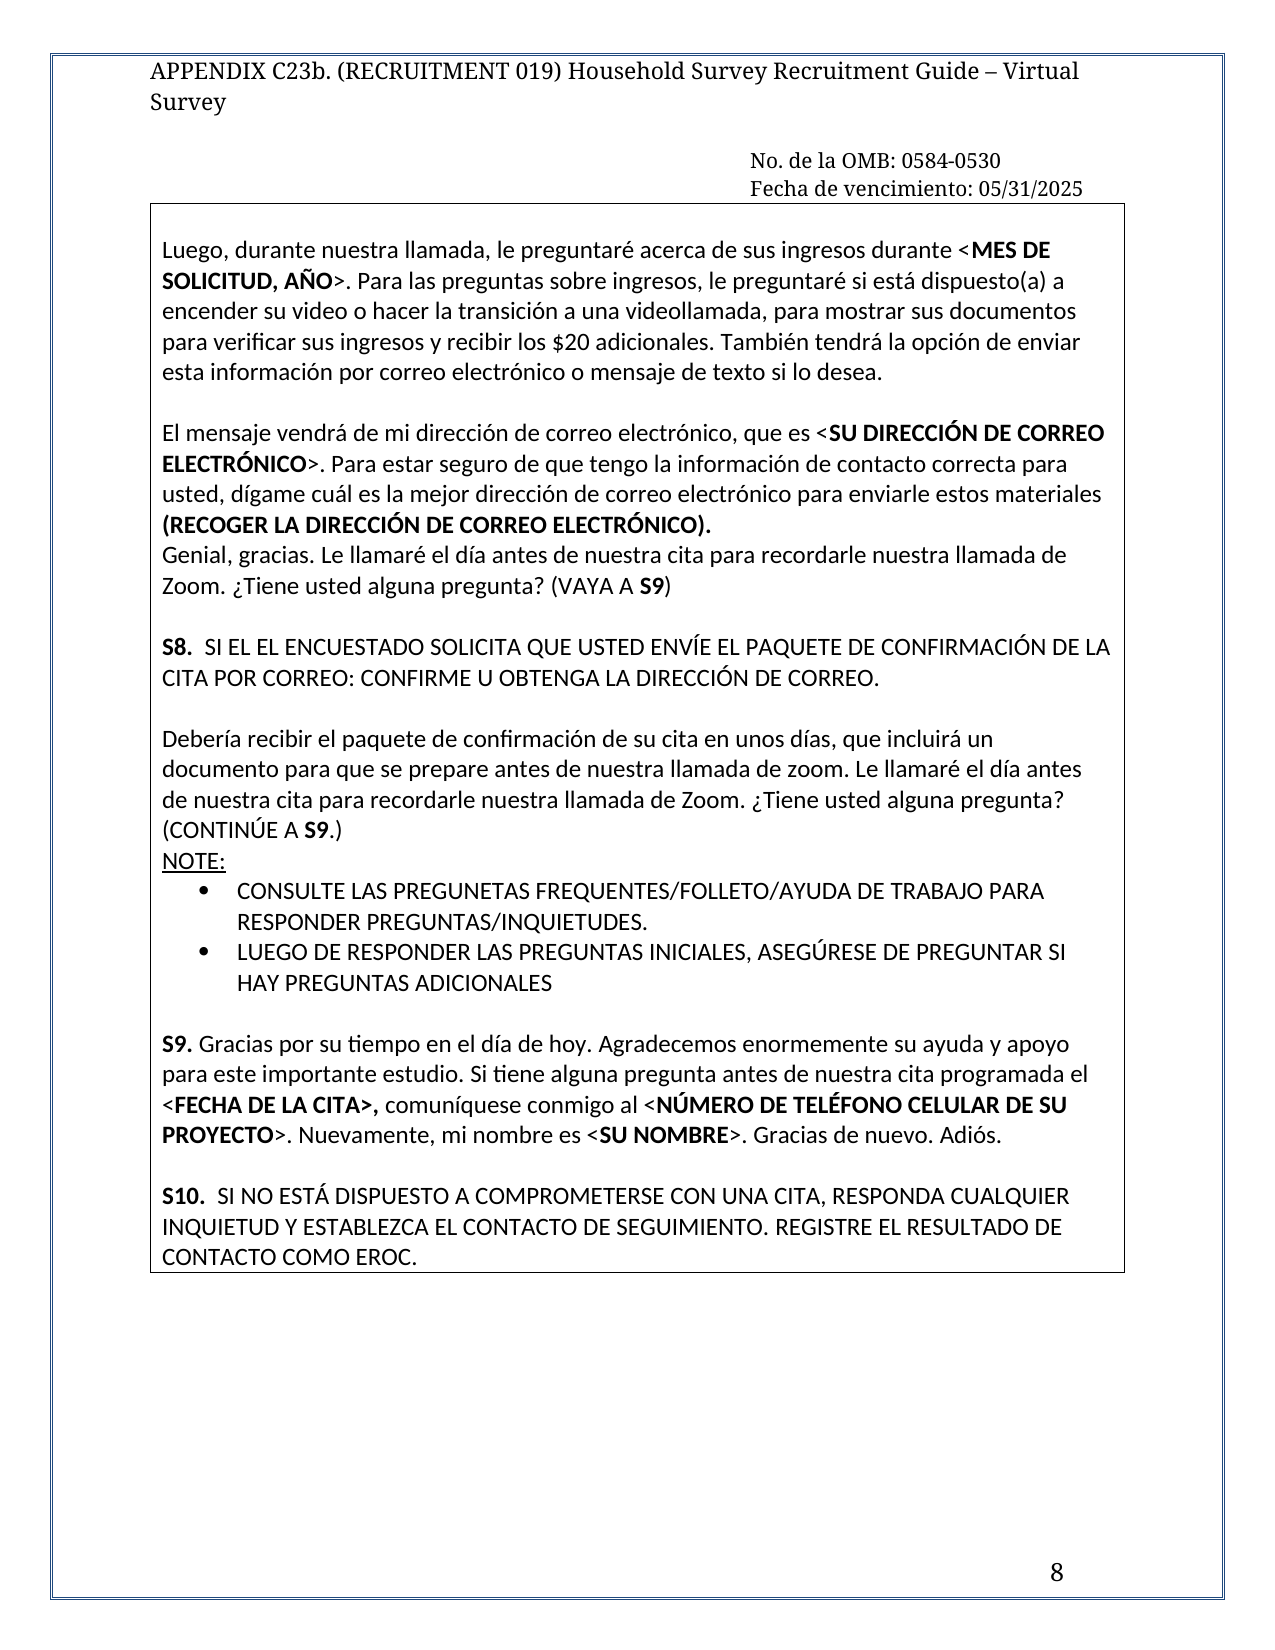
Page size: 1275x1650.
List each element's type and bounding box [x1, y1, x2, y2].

table_header [151, 204, 1124, 1272]
